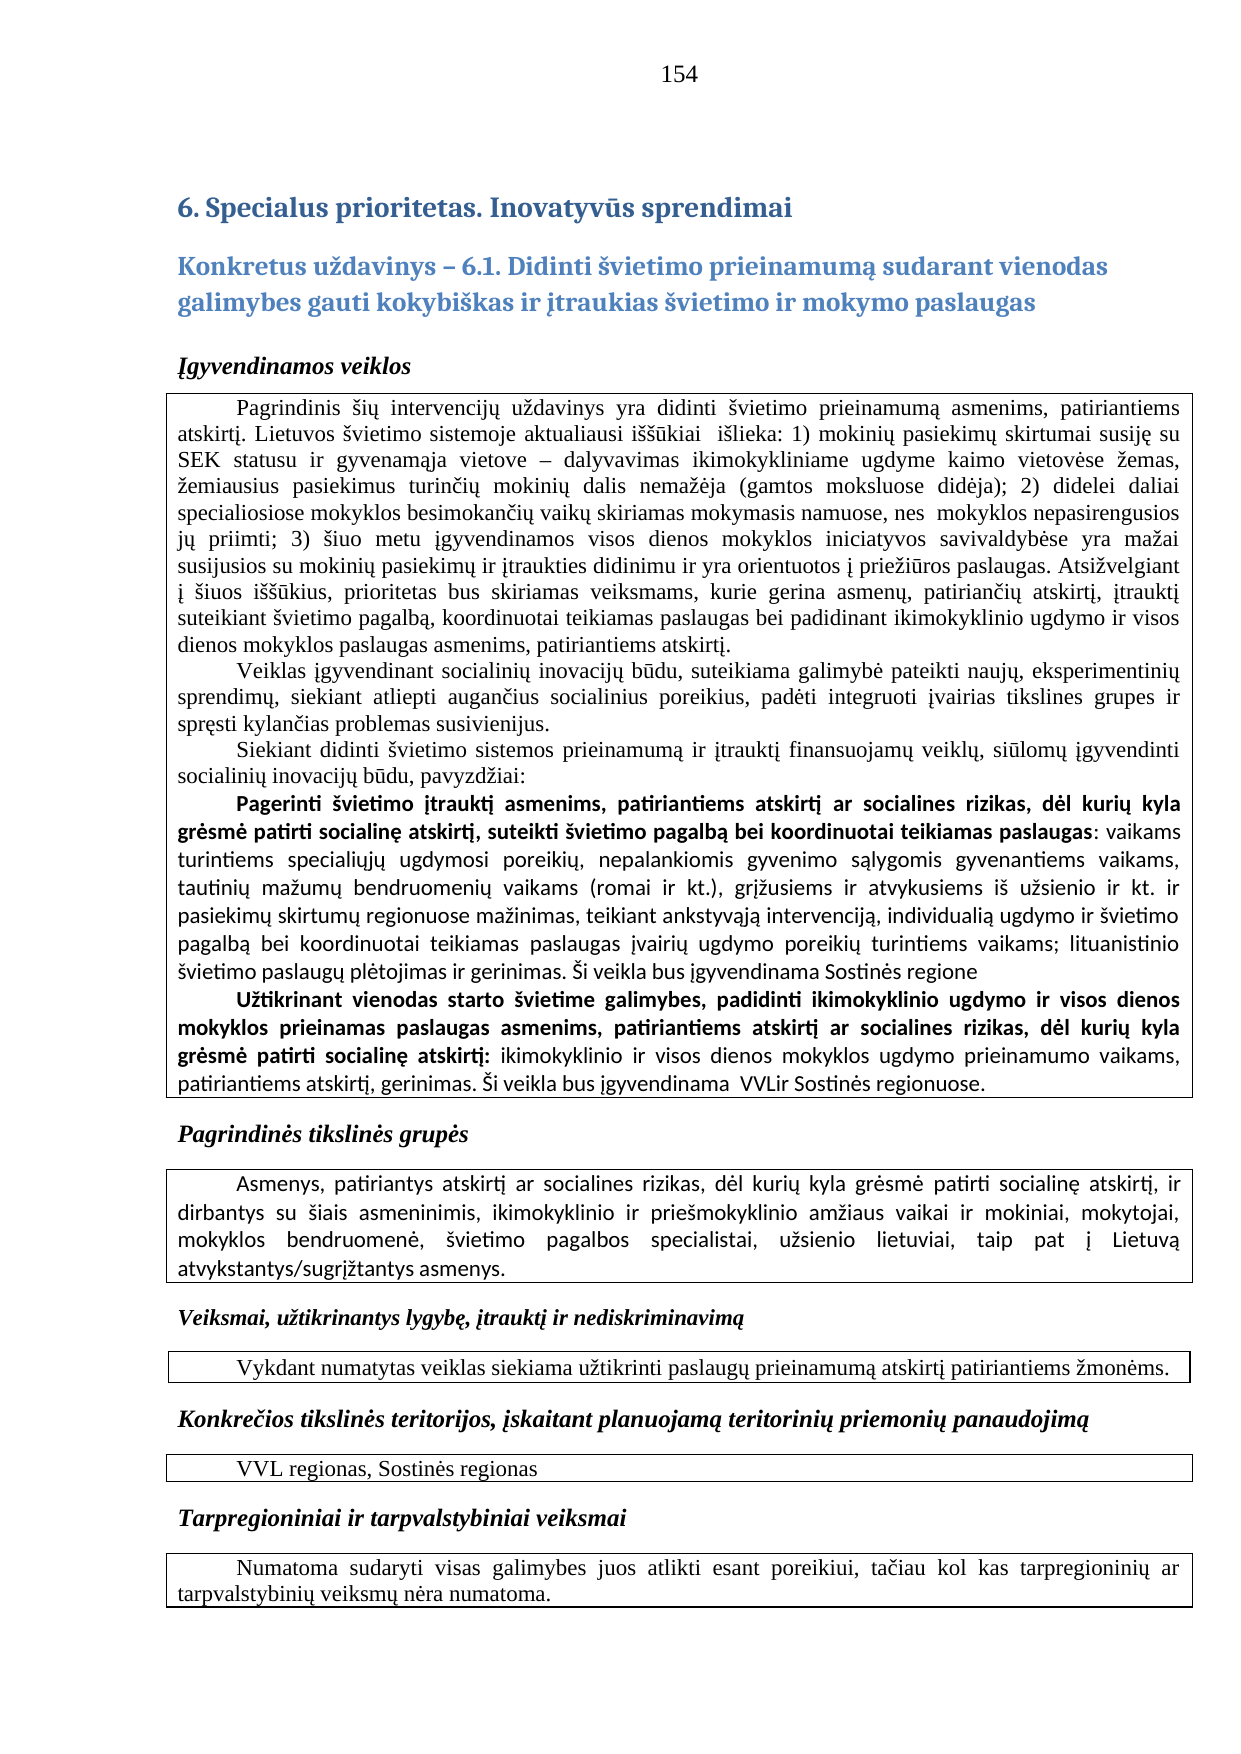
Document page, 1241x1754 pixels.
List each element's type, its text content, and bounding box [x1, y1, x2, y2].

text Pagrindinės tikslinės grupės [177, 1119, 1181, 1148]
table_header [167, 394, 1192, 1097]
subtitle Konkretus uždavinys – 6.1. Didinti švietimo prieinamumą sudarant vienodas galimybes gauti kokybiškas ir įtraukias švietimo ir mokymo paslaugas [177, 251, 1181, 318]
text Veiksmai, užtikrinantys lygybę, įtrauktį ir nediskriminavimą [177, 1303, 1181, 1330]
text Tarpregioniniai ir tarpvalstybiniai veiksmai [177, 1503, 1181, 1532]
subtitle 6. Specialus prioritetas. Inovatyvūs sprendimai [177, 192, 1181, 225]
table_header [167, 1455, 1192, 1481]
text Konkrečios tikslinės teritorijos, įskaitant planuojamą teritorinių priemonių panaudojimą [177, 1404, 1181, 1433]
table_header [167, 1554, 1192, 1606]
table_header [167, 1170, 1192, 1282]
text Vykdant numatytas veiklas siekiama užtikrinti paslaugų prieinamumą atskirtį patiriantiems žmonėms. [169, 1352, 1189, 1382]
text Įgyvendinamos veiklos [177, 351, 1181, 380]
